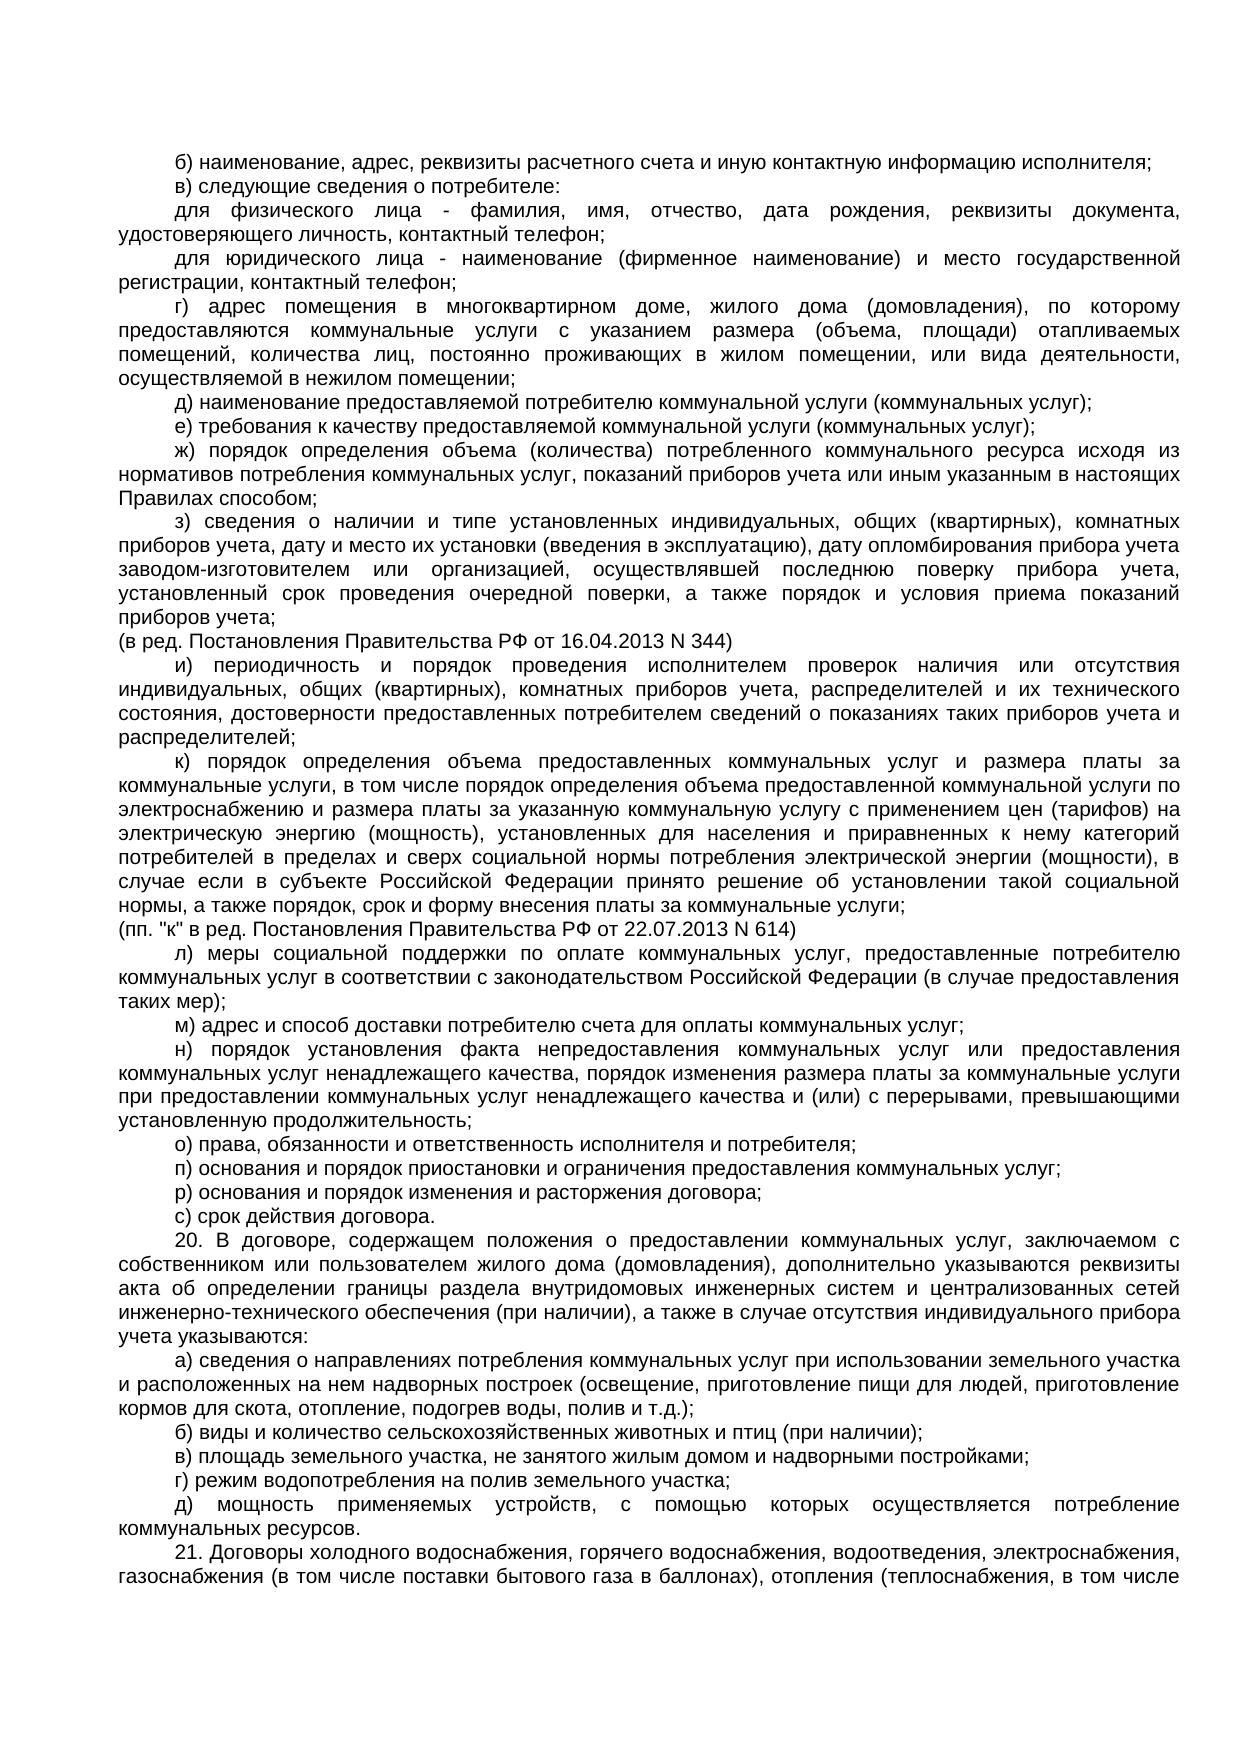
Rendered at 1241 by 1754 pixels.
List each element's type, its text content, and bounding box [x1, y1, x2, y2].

text (в ред. Постановления Правительства РФ от 16.04.2013 N 344) [118, 629, 1181, 653]
text для юридического лица - наименование (фирменное наименование) и место государственной регистрации, контактный телефон; [118, 246, 1181, 294]
text о) права, обязанности и ответственность исполнителя и потребителя; [118, 1132, 1181, 1156]
text в) следующие сведения о потребителе: [118, 174, 1181, 198]
text б) наименование, адрес, реквизиты расчетного счета и иную контактную информацию исполнителя; [118, 150, 1181, 174]
text 20. В договоре, содержащем положения о предоставлении коммунальных услуг, заключаемом с собственником или пользователем жилого дома (домовладения), дополнительно указываются реквизиты акта об определении границы раздела внутридомовых инженерных систем и централизованных сетей инженерно-технического обеспечения (при наличии), а также в случае отсутствия индивидуального прибора учета указываются: [118, 1228, 1181, 1348]
text р) основания и порядок изменения и расторжения договора; [118, 1180, 1181, 1204]
text для физического лица - фамилия, имя, отчество, дата рождения, реквизиты документа, удостоверяющего личность, контактный телефон; [118, 198, 1181, 246]
text г) адрес помещения в многоквартирном доме, жилого дома (домовладения), по которому предоставляются коммунальные услуги с указанием размера (объема, площади) отапливаемых помещений, количества лиц, постоянно проживающих в жилом помещении, или вида деятельности, осуществляемой в нежилом помещении; [118, 294, 1181, 389]
text б) виды и количество сельскохозяйственных животных и птиц (при наличии); [118, 1420, 1181, 1444]
text м) адрес и способ доставки потребителю счета для оплаты коммунальных услуг; [118, 1012, 1181, 1036]
text ж) порядок определения объема (количества) потребленного коммунального ресурса исходя из нормативов потребления коммунальных услуг, показаний приборов учета или иным указанным в настоящих Правилах способом; [118, 437, 1181, 509]
text с) срок действия договора. [118, 1204, 1181, 1228]
text н) порядок установления факта непредоставления коммунальных услуг или предоставления коммунальных услуг ненадлежащего качества, порядок изменения размера платы за коммунальные услуги при предоставлении коммунальных услуг ненадлежащего качества и (или) с перерывами, превышающими установленную продолжительность; [118, 1036, 1181, 1132]
text к) порядок определения объема предоставленных коммунальных услуг и размера платы за коммунальные услуги, в том числе порядок определения объема предоставленной коммунальной услуги по электроснабжению и размера платы за указанную коммунальную услугу с применением цен (тарифов) на электрическую энергию (мощность), установленных для населения и приравненных к нему категорий потребителей в пределах и сверх социальной нормы потребления электрической энергии (мощности), в случае если в субъекте Российской Федерации принято решение об установлении такой социальной нормы, а также порядок, срок и форму внесения платы за коммунальные услуги; [118, 749, 1181, 917]
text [118, 1539, 1181, 1587]
text а) сведения о направлениях потребления коммунальных услуг при использовании земельного участка и расположенных на нем надворных построек (освещение, приготовление пищи для людей, приготовление кормов для скота, отопление, подогрев воды, полив и т.д.); [118, 1348, 1181, 1420]
text л) меры социальной поддержки по оплате коммунальных услуг, предоставленные потребителю коммунальных услуг в соответствии с законодательством Российской Федерации (в случае предоставления таких мер); [118, 941, 1181, 1012]
text в) площадь земельного участка, не занятого жилым домом и надворными постройками; [118, 1444, 1181, 1468]
text (пп. "к" в ред. Постановления Правительства РФ от 22.07.2013 N 614) [118, 917, 1181, 941]
text г) режим водопотребления на полив земельного участка; [118, 1468, 1181, 1492]
text д) наименование предоставляемой потребителю коммунальной услуги (коммунальных услуг); [118, 389, 1181, 413]
text и) периодичность и порядок проведения исполнителем проверок наличия или отсутствия индивидуальных, общих (квартирных), комнатных приборов учета, распределителей и их технического состояния, достоверности предоставленных потребителем сведений о показаниях таких приборов учета и распределителей; [118, 653, 1181, 749]
text е) требования к качеству предоставляемой коммунальной услуги (коммунальных услуг); [118, 413, 1181, 437]
text п) основания и порядок приостановки и ограничения предоставления коммунальных услуг; [118, 1156, 1181, 1180]
text з) сведения о наличии и типе установленных индивидуальных, общих (квартирных), комнатных приборов учета, дату и место их установки (введения в эксплуатацию), дату опломбирования прибора учета заводом-изготовителем или организацией, осуществлявшей последнюю поверку прибора учета, установленный срок проведения очередной поверки, а также порядок и условия приема показаний приборов учета; [118, 509, 1181, 629]
text д) мощность применяемых устройств, с помощью которых осуществляется потребление коммунальных ресурсов. [118, 1492, 1181, 1539]
